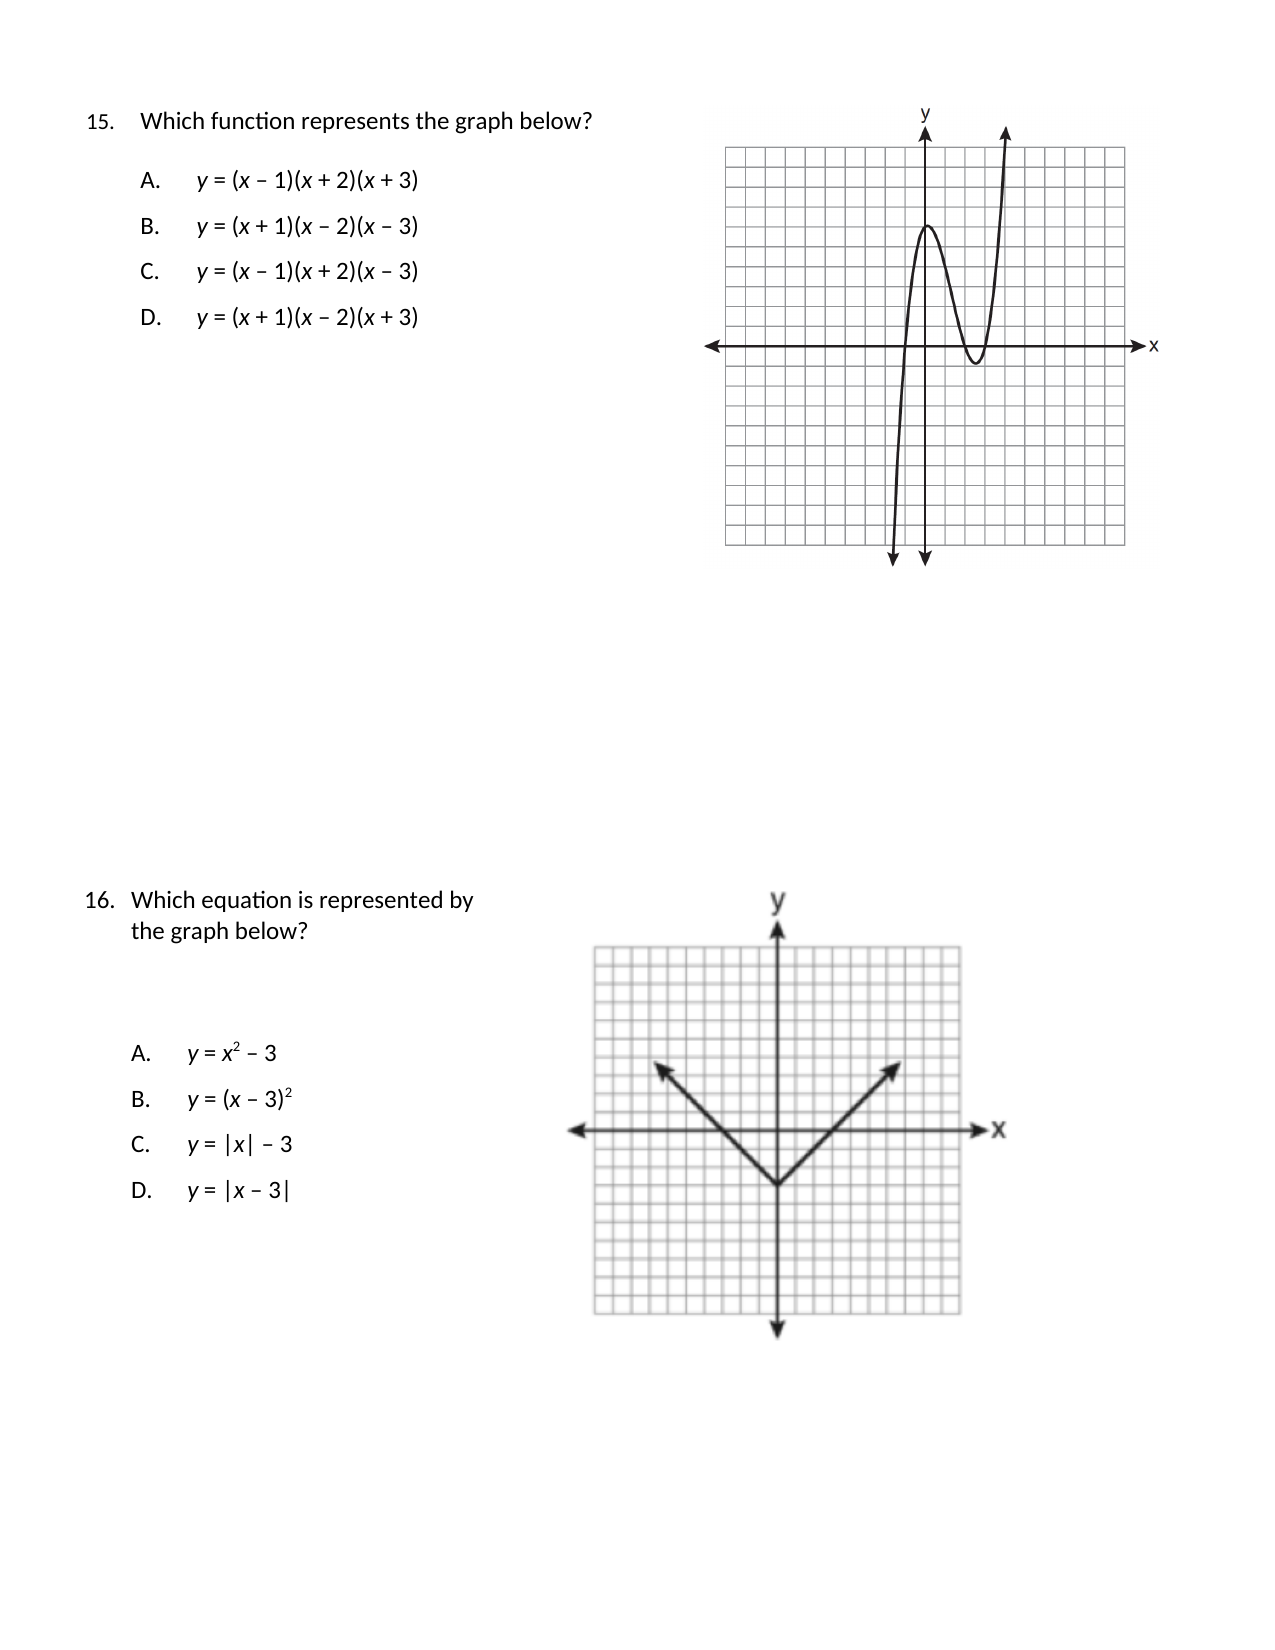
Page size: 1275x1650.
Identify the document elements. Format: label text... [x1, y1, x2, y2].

table_header [525, 885, 1199, 1358]
table_header Which equation is represented by the graph below? y = x2 – 3 y = (x – 3)2 y = |x| – 3 y = |x – 3| [75, 885, 524, 1358]
picture [702, 105, 1161, 569]
table_header Which function represents the graph below? y = (x – 1)(x + 2)(x + 3) y = (x + 1)(x – 2)(x – 3) y = (x – 1)(x + 2)(x – 3) y = (x + 1)(x – 2)(x + 3) [75, 106, 692, 610]
picture [535, 884, 1039, 1347]
table_header [692, 106, 1199, 610]
